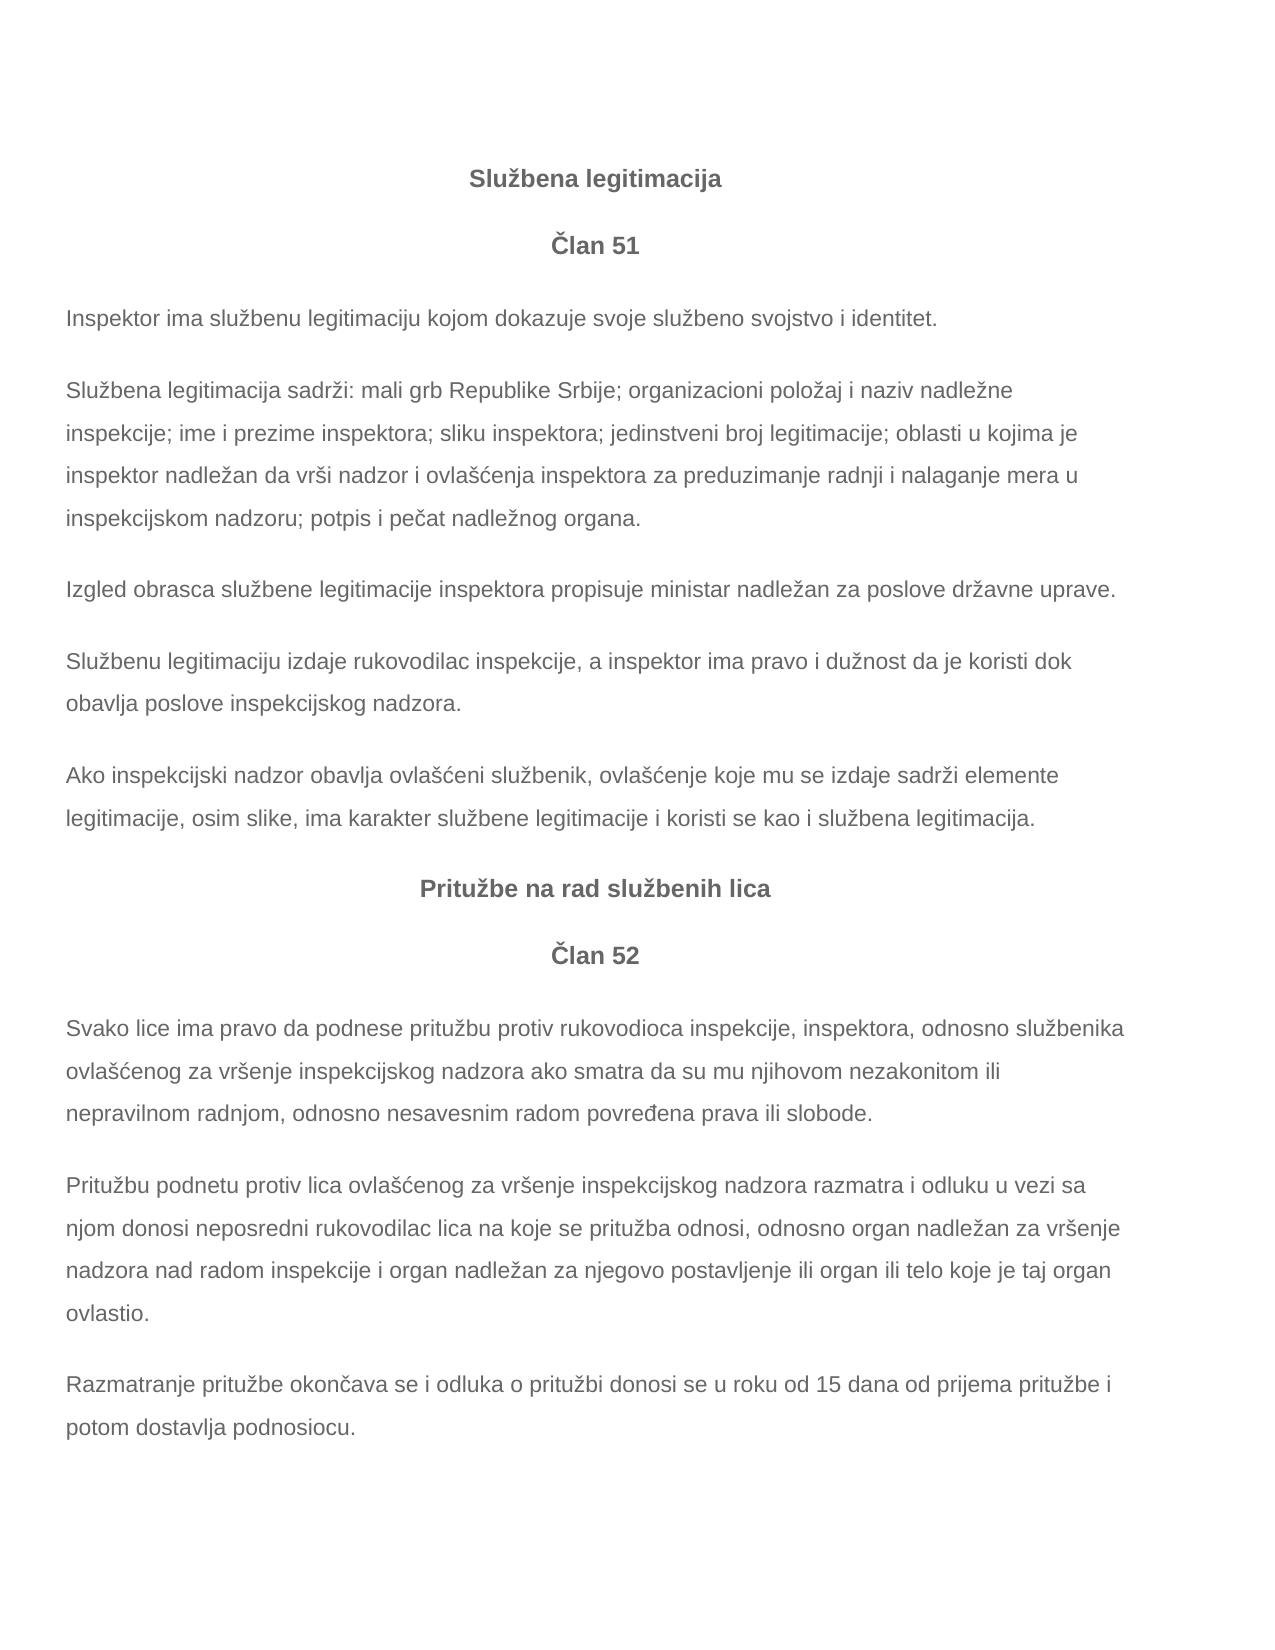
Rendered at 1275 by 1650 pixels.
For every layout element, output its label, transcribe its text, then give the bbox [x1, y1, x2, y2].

text Pritužbe na rad službenih lica [66, 860, 1125, 902]
text Razmatranje pritužbe okončava se i odluka o pritužbi donosi se u roku od 15 dana od prijema pritužbe i potom dostavlja podnosiocu. [66, 1355, 1125, 1440]
text Službena legitimacija sadrži: mali grb Republike Srbije; organizacioni položaj i naziv nadležne inspekcije; ime i prezime inspektora; sliku inspektora; jedinstveni broj legitimacije; oblasti u kojima je inspektor nadležan da vrši nadzor i ovlašćenja inspektora za preduzimanje radnji i nalaganje mera u inspekcijskom nadzoru; potpis i pečat nadležnog organa. [66, 361, 1125, 531]
text Pritužbu podnetu protiv lica ovlašćenog za vršenje inspekcijskog nadzora razmatra i odluku u vezi sa njom donosi neposredni rukovodilac lica na koje se pritužba odnosi, odnosno organ nadležan za vršenje nadzora nad radom inspekcije i organ nadležan za njegovo postavljenje ili organ ili telo koje je taj organ ovlastio. [66, 1156, 1125, 1326]
text Inspektor ima službenu legitimaciju kojom dokazuje svoje službeno svojstvo i identitet. [66, 289, 1125, 332]
text Službena legitimacija [66, 150, 1125, 192]
text Izgled obrasca službene legitimacije inspektora propisuje ministar nadležan za poslove državne uprave. [66, 560, 1125, 602]
text Član 51 [66, 217, 1125, 260]
text Ako inspekcijski nadzor obavlja ovlašćeni službenik, ovlašćenje koje mu se izdaje sadrži elemente legitimacije, osim slike, ima karakter službene legitimacije i koristi se kao i službena legitimacija. [66, 746, 1125, 831]
text Član 52 [66, 927, 1125, 970]
text Službenu legitimaciju izdaje rukovodilac inspekcije, a inspektor ima pravo i dužnost da je koristi dok obavlja poslove inspekcijskog nadzora. [66, 632, 1125, 717]
text Svako lice ima pravo da podnese pritužbu protiv rukovodioca inspekcije, inspektora, odnosno službenika ovlašćenog za vršenje inspekcijskog nadzora ako smatra da su mu njihovom nezakonitom ili nepravilnom radnjom, odnosno nesavesnim radom povređena prava ili slobode. [66, 999, 1125, 1127]
